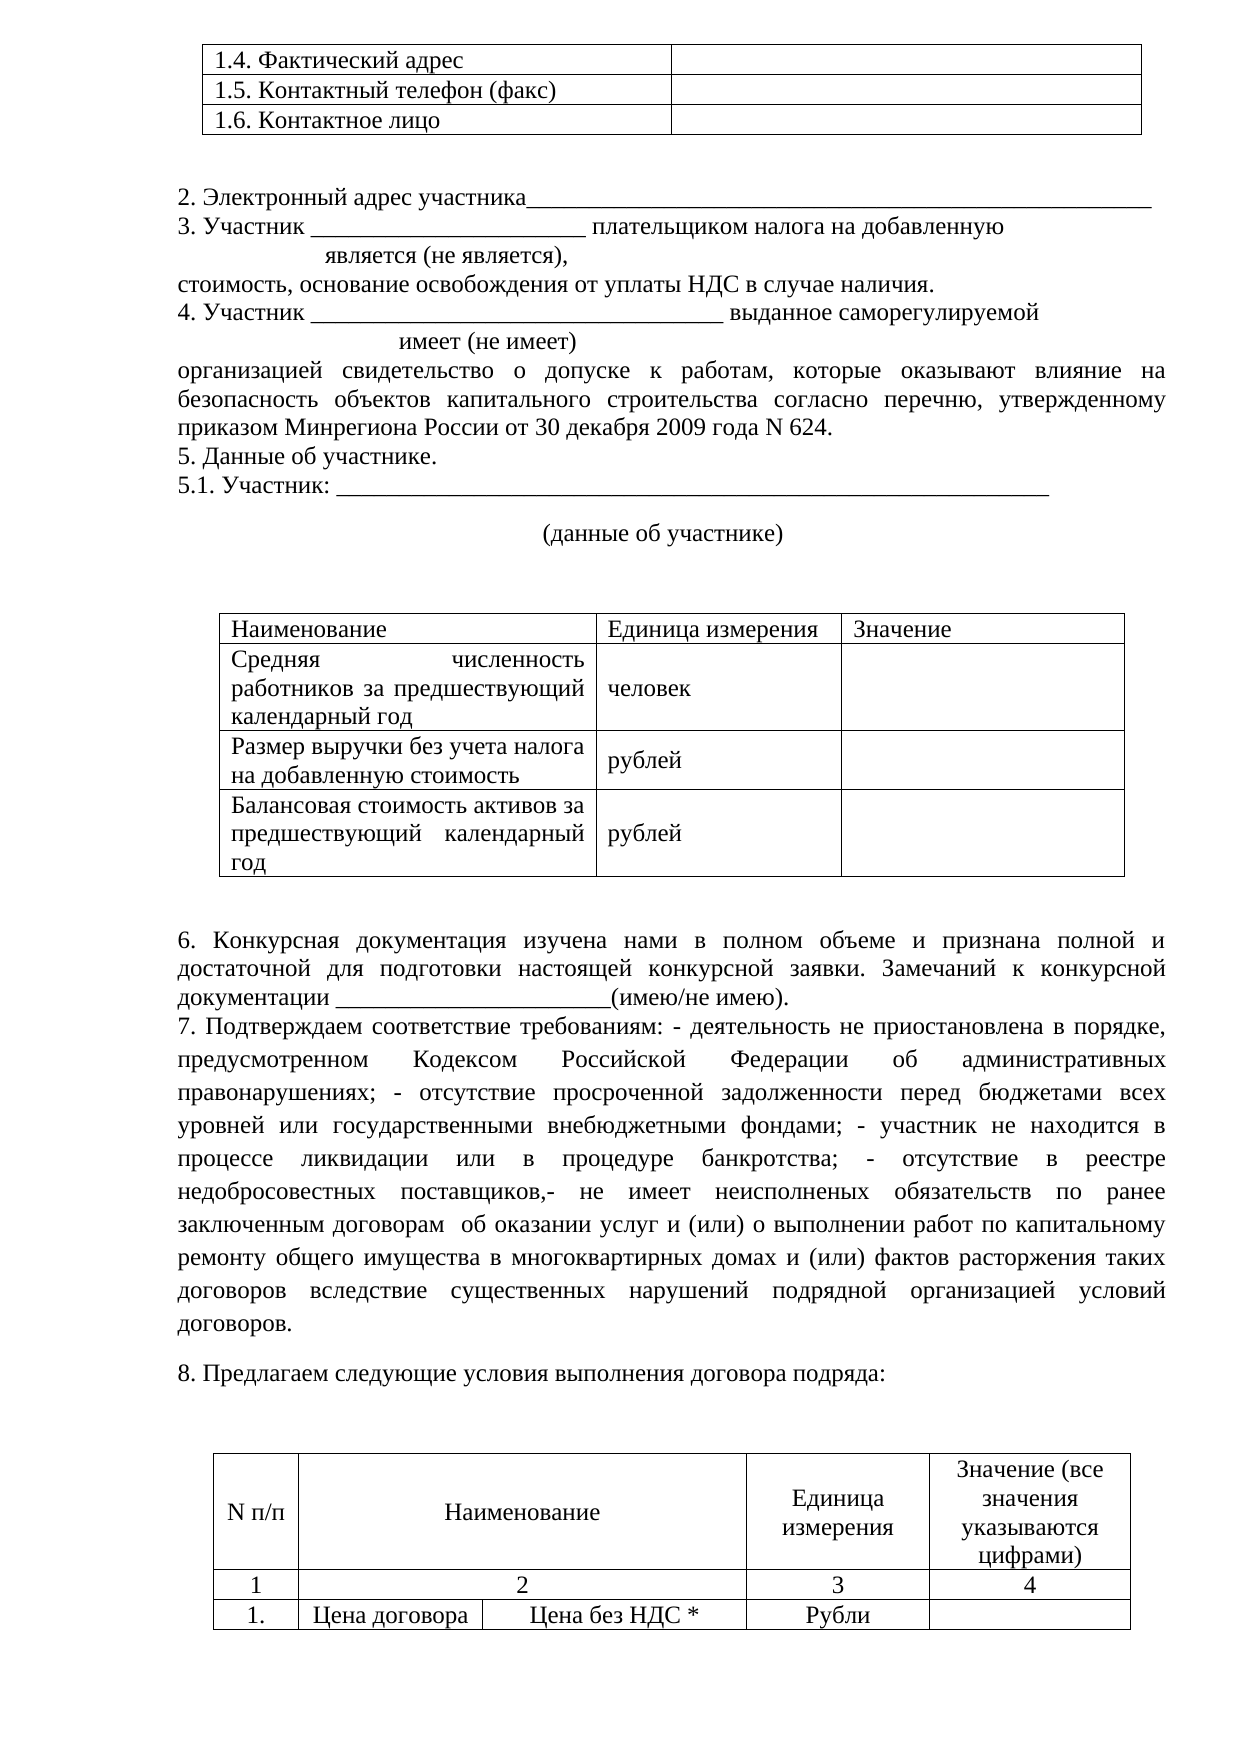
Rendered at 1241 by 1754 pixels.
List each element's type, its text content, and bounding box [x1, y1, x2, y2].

table_cell 4 [930, 1570, 1130, 1599]
table_cell [930, 1600, 1130, 1629]
table_cell 1.5. Контактный телефон (факс) [203, 75, 671, 104]
table_cell Цена без НДС * [483, 1600, 746, 1629]
text 4. Участник _________________________________ выданное саморегулируемой [177, 297, 1167, 326]
text является (не является), [251, 240, 1167, 269]
table_header Единица измерения [747, 1454, 929, 1569]
table_cell [842, 644, 1124, 730]
text 5. Данные об участнике. [177, 441, 1167, 470]
table_cell Размер выручки без учета налога на добавленную стоимость [220, 731, 596, 789]
table_cell 1.4. Фактический адрес [203, 45, 671, 74]
text имеет (не имеет) [325, 326, 1167, 355]
text стоимость, основание освобождения от уплаты НДС в случае наличия. [177, 269, 1167, 297]
text 7. Подтверждаем соответствие требованиям: - деятельность не приостановлена в порядке, предусмотренном Кодексом Российской Федерации об административных правонарушениях; - отсутствие просроченной задолженности перед бюджетами всех уровней или государственными внебюджетными фондами; - участник не находится в процессе ликвидации или в процедуре банкротства; - отсутствие в реестре недобросовестных поставщиков,- не имеет неисполненых обязательств по ранее заключенным договорам об оказании услуг и (или) о выполнении работ по капитальному ремонту общего имущества в многоквартирных домах и (или) фактов расторжения таких договоров вследствие существенных нарушений подрядной организацией условий договоров. [177, 1011, 1167, 1337]
table_cell рублей [597, 731, 841, 789]
text 2. Электронный адрес участника__________________________________________________ [177, 182, 1167, 211]
table_cell 1. [214, 1600, 298, 1629]
table_header Наименование [299, 1454, 746, 1569]
table_cell Балансовая стоимость активов за предшествующий календарный год [220, 790, 596, 876]
table_cell человек [597, 644, 841, 730]
table_cell [672, 45, 1141, 74]
table_cell 1 [214, 1570, 298, 1599]
table_header Значение (все значения указываются цифрами) [930, 1454, 1130, 1569]
text (данные об участнике) [325, 518, 1167, 546]
text 3. Участник ______________________ плательщиком налога на добавленную [177, 211, 1167, 240]
text организацией свидетельство о допуске к работам, которые оказывают влияние на безопасность объектов капитального строительства согласно перечню, утвержденному приказом Минрегиона России от 30 декабря 2009 года N 624. [177, 355, 1167, 441]
table_cell рублей [597, 790, 841, 876]
table_cell 2 [299, 1570, 746, 1599]
table_cell Рубли [747, 1600, 929, 1629]
table_cell 3 [747, 1570, 929, 1599]
text 6. Конкурсная документация изучена нами в полном объеме и признана полной и достаточной для подготовки настоящей конкурсной заявки. Замечаний к конкурсной документации ______________________(имею/не имею). [177, 925, 1167, 1011]
table_header Наименование [220, 614, 596, 643]
table_cell [842, 731, 1124, 789]
table_cell Цена договора [299, 1600, 482, 1629]
table_header Единица измерения [597, 614, 841, 643]
table_cell [672, 105, 1141, 134]
table_header N п/п [214, 1454, 298, 1569]
table_cell Средняя численность работников за предшествующий календарный год [220, 644, 596, 730]
table_cell [842, 790, 1124, 876]
table_cell [672, 75, 1141, 104]
text 8. Предлагаем следующие условия выполнения договора подряда: [177, 1358, 1167, 1387]
text 5.1. Участник: _________________________________________________________ [177, 470, 1167, 499]
table_header Значение [842, 614, 1124, 643]
table_cell 1.6. Контактное лицо [203, 105, 671, 134]
